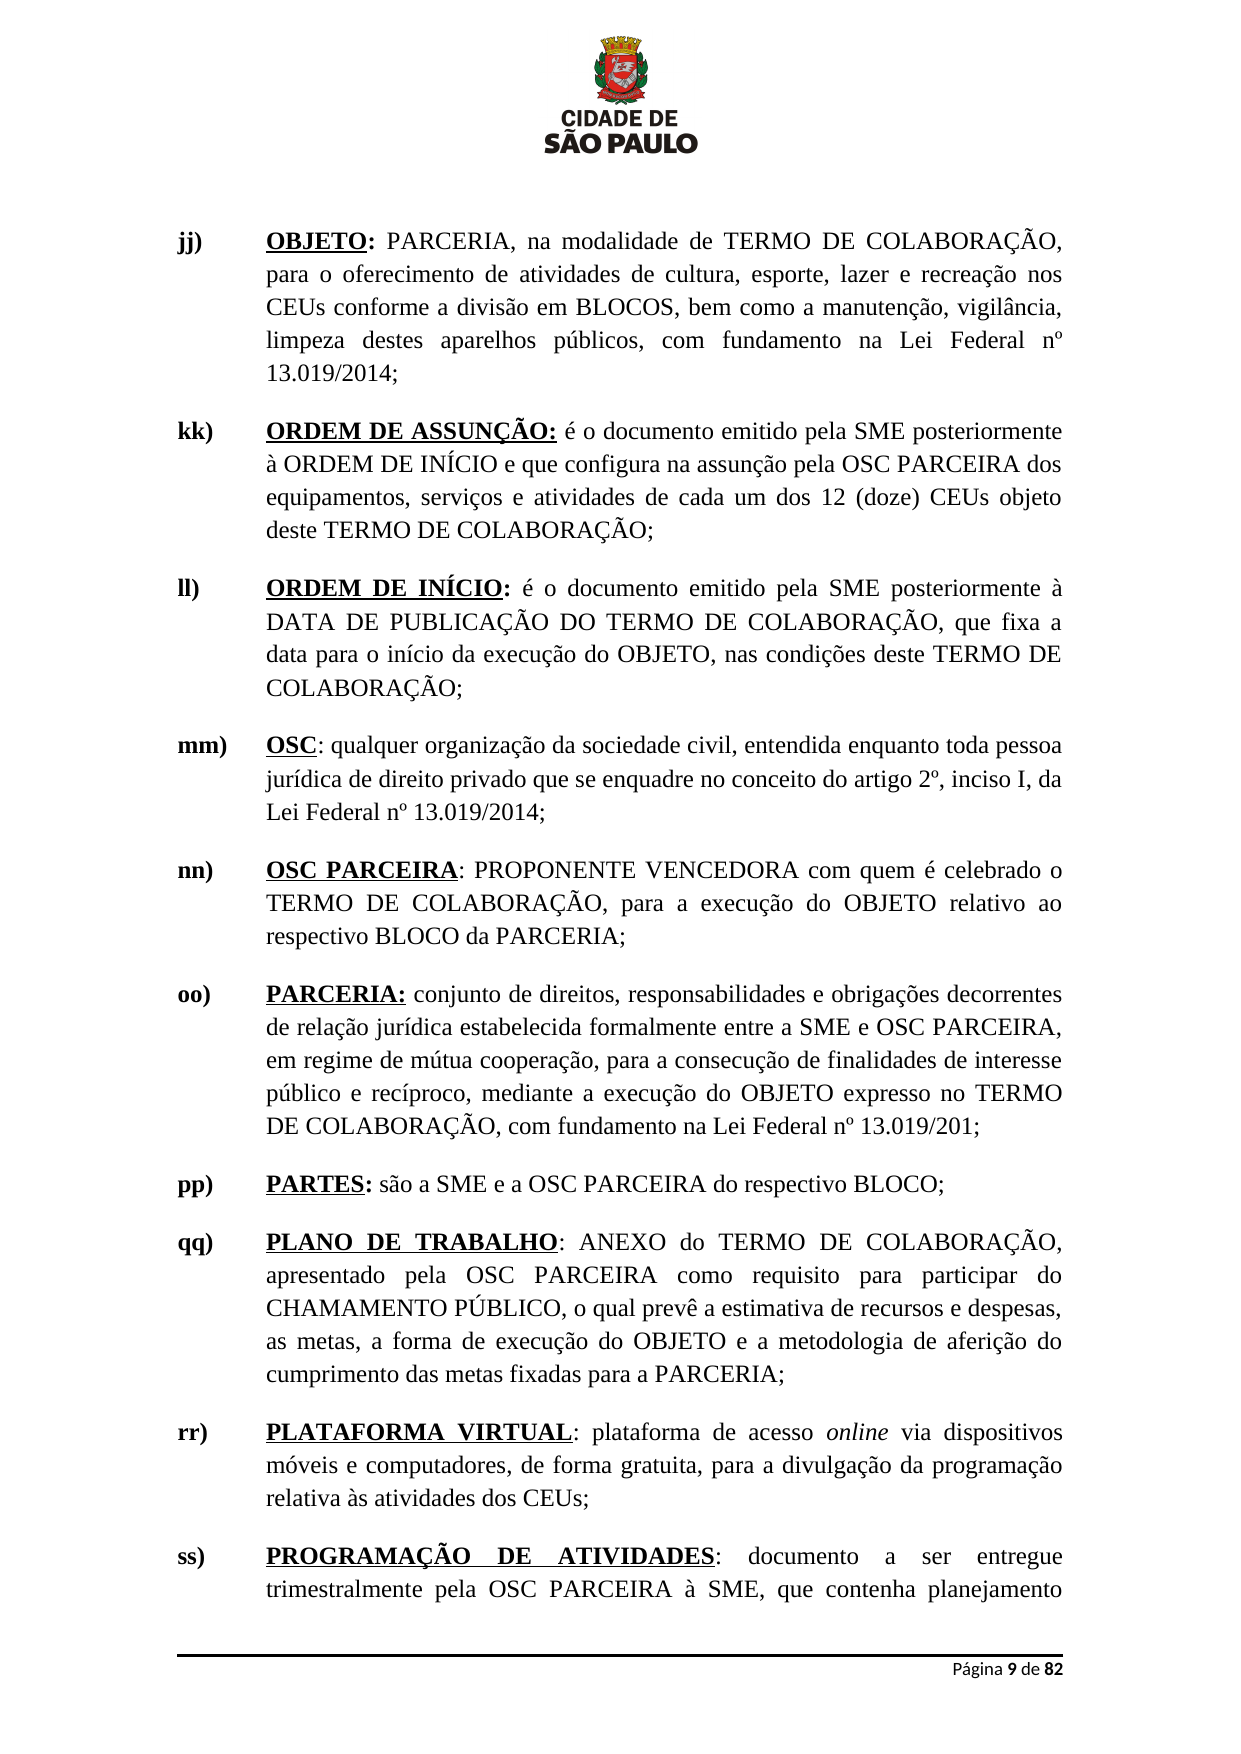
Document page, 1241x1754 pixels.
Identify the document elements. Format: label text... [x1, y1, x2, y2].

list ORDEM DE INÍCIO: é o documento emitido pela SME posteriormente à DATA DE PUBLICAÇÃO DO TERMO DE COLABORAÇÃO, que fixa a data para o início da execução do OBJETO, nas condições deste TERMO DE COLABORAÇÃO; [177, 573, 1063, 701]
picture [537, 29, 703, 160]
list ORDEM DE ASSUNÇÃO: é o documento emitido pela SME posteriormente à ORDEM DE INÍCIO e que configura na assunção pela OSC PARCEIRA dos equipamentos, serviços e atividades de cada um dos 12 (doze) CEUs objeto deste TERMO DE COLABORAÇÃO; [177, 416, 1063, 544]
list OSC: qualquer organização da sociedade civil, entendida enquanto toda pessoa jurídica de direito privado que se enquadre no conceito do artigo 2º, inciso I, da Lei Federal nº 13.019/2014; [177, 731, 1063, 825]
list OSC PARCEIRA: PROPONENTE VENCEDORA com quem é celebrado o TERMO DE COLABORAÇÃO, para a execução do OBJETO relativo ao respectivo BLOCO da PARCERIA; [177, 855, 1063, 949]
list PARCERIA: conjunto de direitos, responsabilidades e obrigações decorrentes de relação jurídica estabelecida formalmente entre a SME e OSC PARCEIRA, em regime de mútua cooperação, para a consecução de finalidades de interesse público e recíproco, mediante a execução do OBJETO expresso no TERMO DE COLABORAÇÃO, com fundamento na Lei Federal nº 13.019/201; [177, 979, 1063, 1139]
list PARTES: são a SME e a OSC PARCEIRA do respectivo BLOCO; [177, 1169, 1063, 1198]
list OBJETO: PARCERIA, na modalidade de TERMO DE COLABORAÇÃO, para o oferecimento de atividades de cultura, esporte, lazer e recreação nos CEUs conforme a divisão em BLOCOS, bem como a manutenção, vigilância, limpeza destes aparelhos públicos, com fundamento na Lei Federal nº 13.019/2014; [177, 226, 1063, 387]
list PLATAFORMA VIRTUAL: plataforma de acesso online via dispositivos móveis e computadores, de forma gratuita, para a divulgação da programação relativa às atividades dos CEUs; [177, 1417, 1063, 1512]
list PLANO DE TRABALHO: ANEXO do TERMO DE COLABORAÇÃO, apresentado pela OSC PARCEIRA como requisito para participar do CHAMAMENTO PÚBLICO, o qual prevê a estimativa de recursos e despesas, as metas, a forma de execução do OBJETO e a metodologia de aferição do cumprimento das metas fixadas para a PARCERIA; [177, 1227, 1063, 1388]
